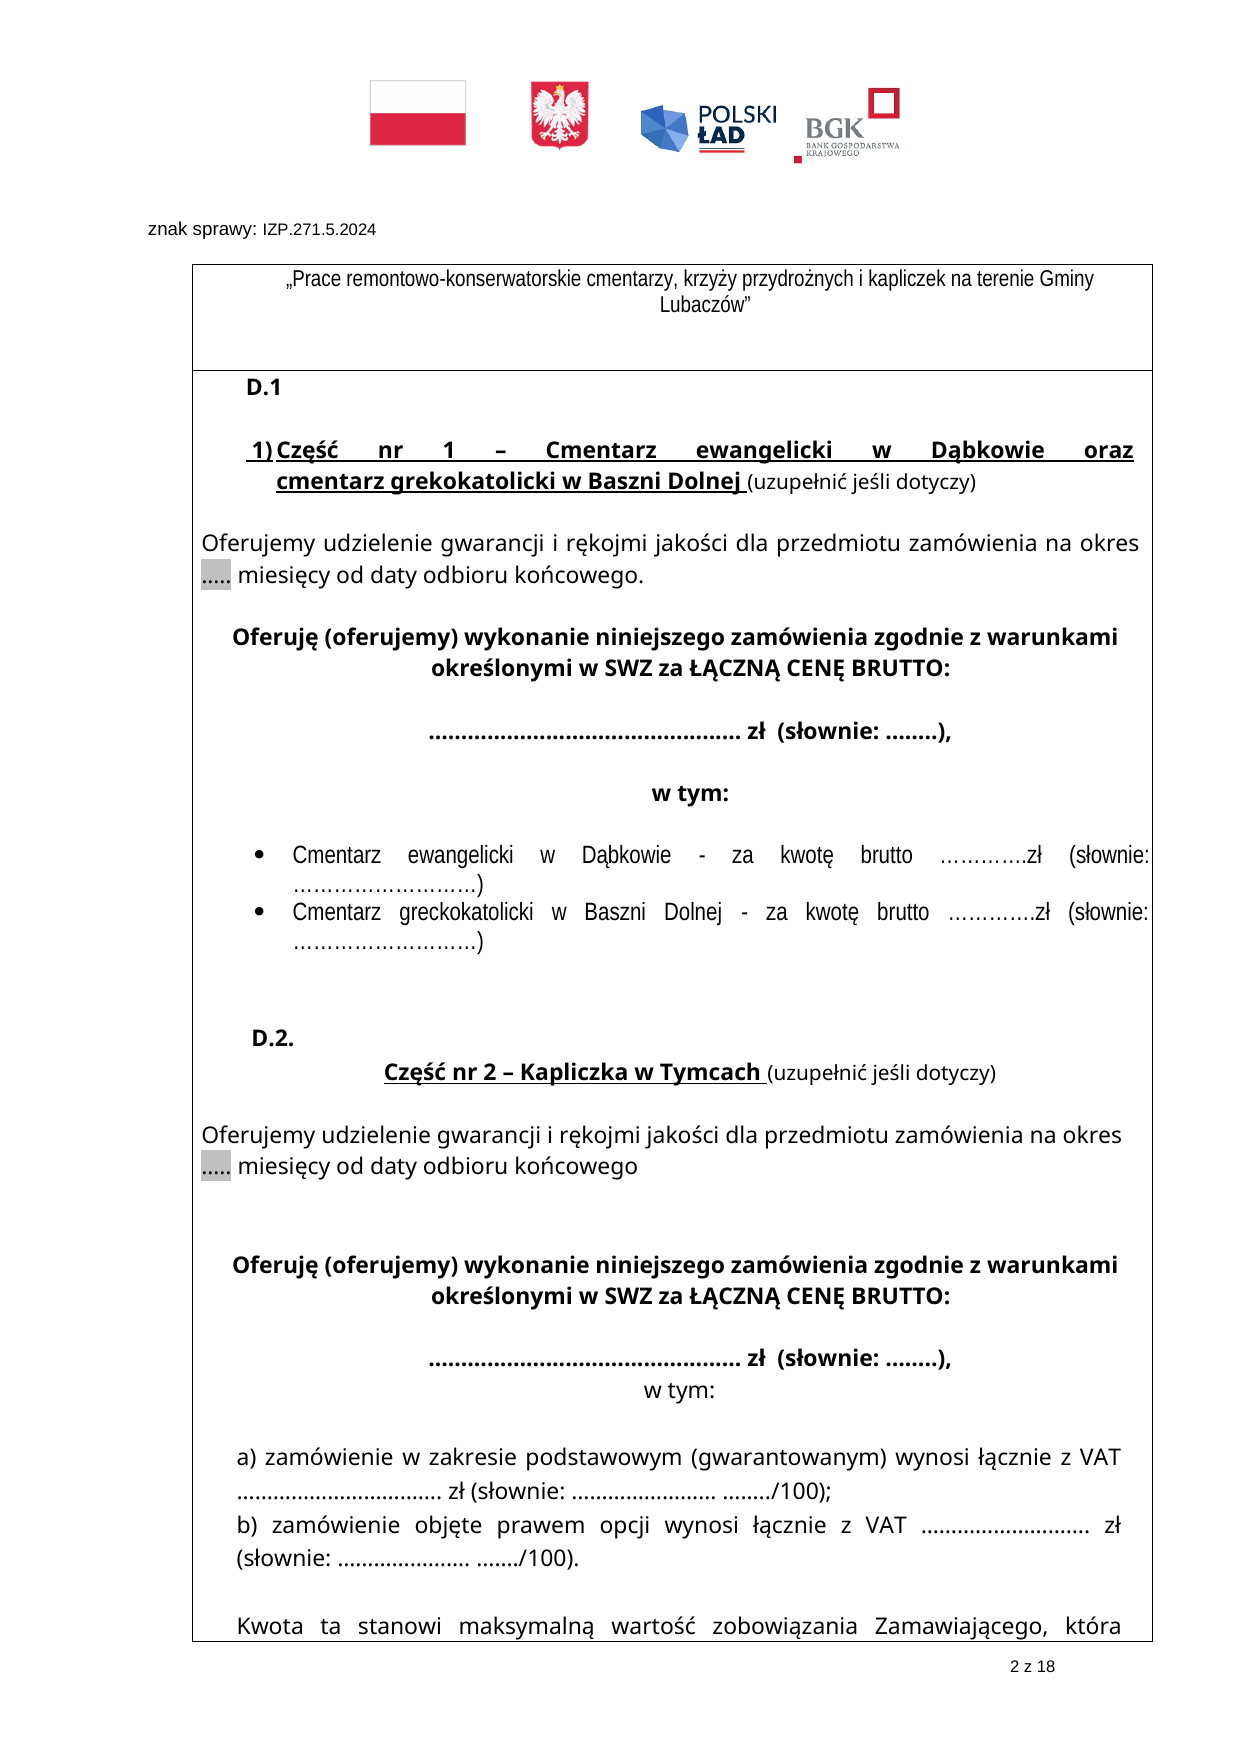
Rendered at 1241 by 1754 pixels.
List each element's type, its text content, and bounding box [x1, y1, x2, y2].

picture [330, 59, 628, 171]
